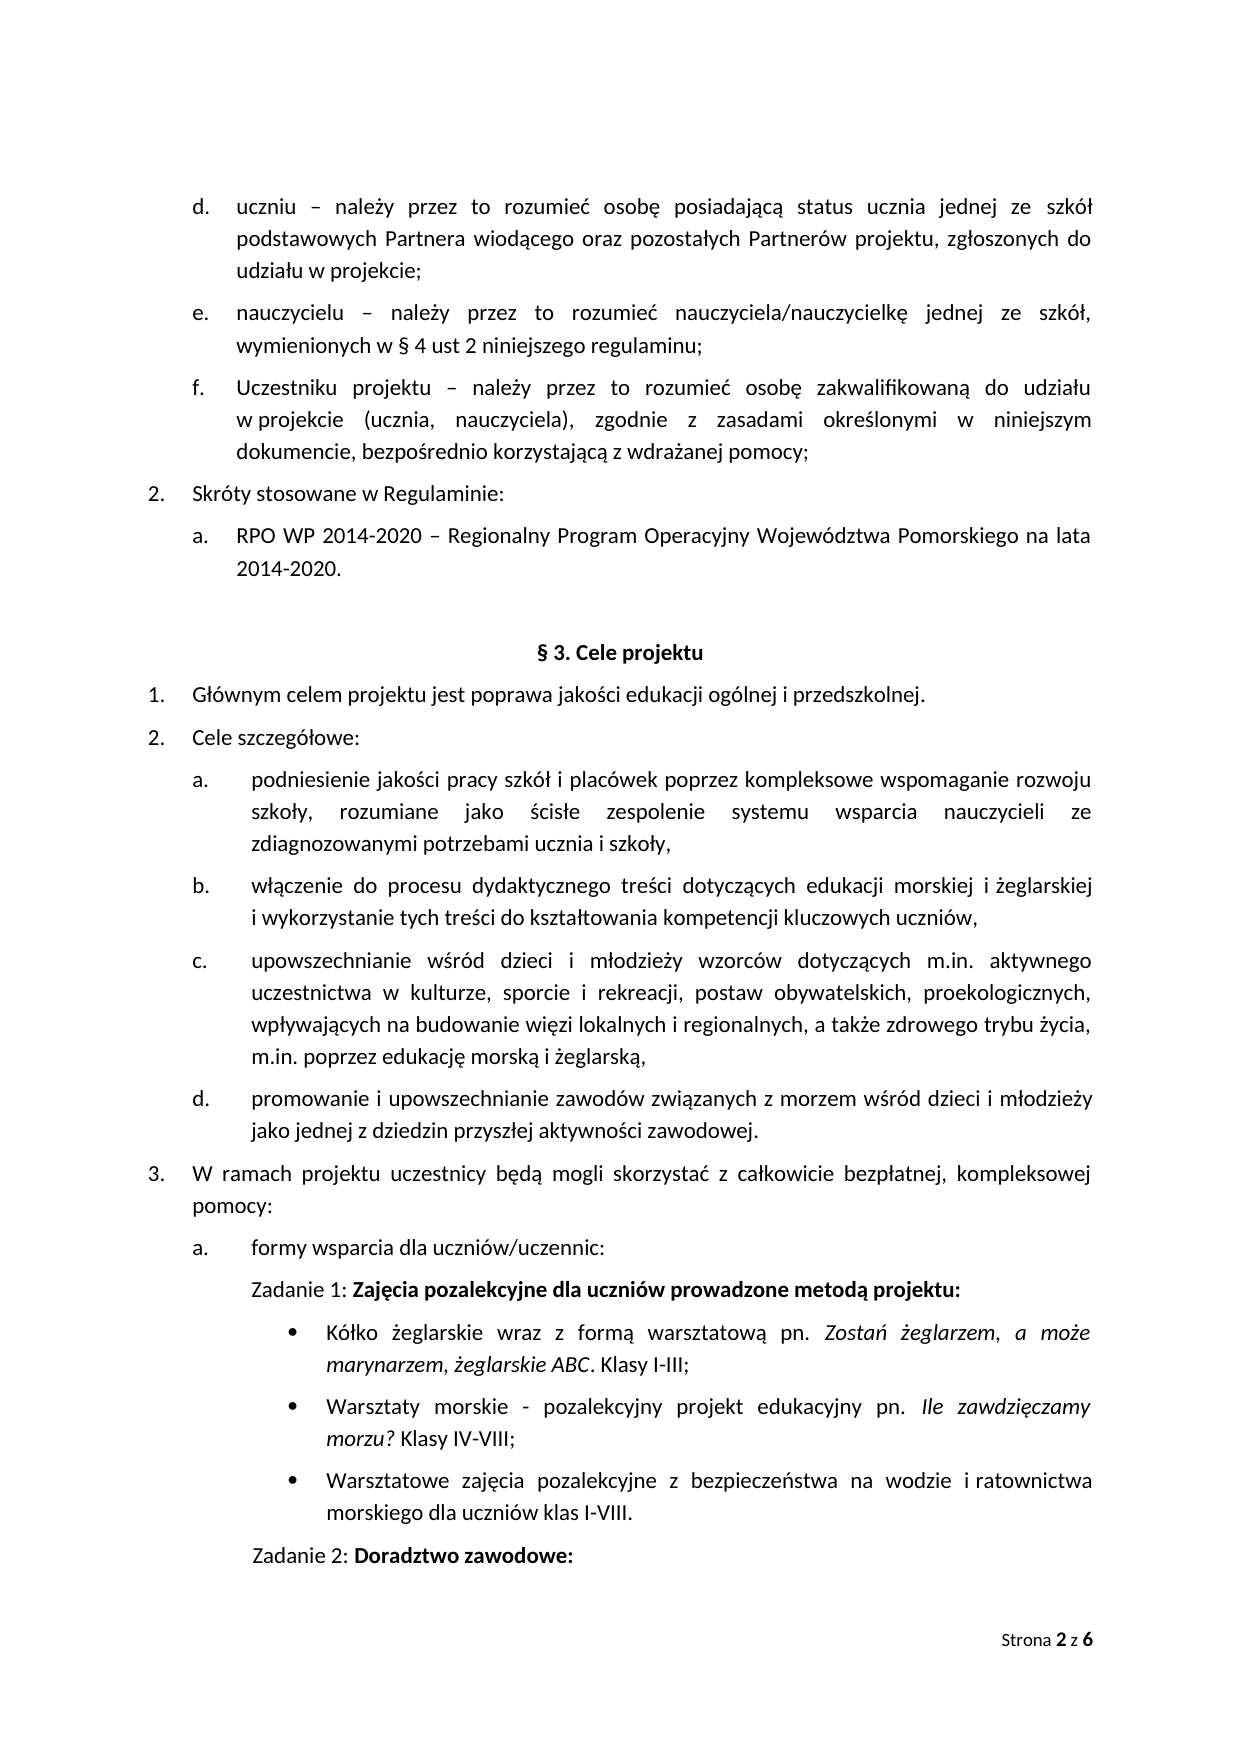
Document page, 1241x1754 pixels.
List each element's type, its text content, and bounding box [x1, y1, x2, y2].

list uczniu – należy przez to rozumieć osobę posiadającą status ucznia jednej ze szkół podstawowych Partnera wiodącego oraz pozostałych Partnerów projektu, zgłoszonych do udziału w projekcie; [192, 192, 1093, 284]
list Kółko żeglarskie wraz z formą warsztatową pn. Zostań żeglarzem, a może marynarzem, żeglarskie ABC. Klasy I-III; [288, 1318, 1093, 1378]
list Warsztatowe zajęcia pozalekcyjne z bezpieczeństwa na wodzie i ratownictwa morskiego dla uczniów klas I-VIII. [288, 1466, 1093, 1527]
text Zadanie 2: Doradztwo zawodowe: [221, 1541, 1093, 1569]
list formy wsparcia dla uczniów/uczennic: [192, 1233, 1093, 1261]
list Głównym celem projektu jest poprawa jakości edukacji ogólnej i przedszkolnej. [148, 680, 1093, 708]
list RPO WP 2014-2020 – Regionalny Program Operacyjny Województwa Pomorskiego na lata 2014-2020. [192, 522, 1093, 582]
list nauczycielu – należy przez to rozumieć nauczyciela/nauczycielkę jednej ze szkół, wymienionych w § 4 ust 2 niniejszego regulaminu; [192, 298, 1093, 359]
list Cele szczegółowe: [148, 723, 1093, 751]
list Skróty stosowane w Regulaminie: [148, 479, 1093, 507]
text § 3. Cele projektu [148, 638, 1093, 666]
list promowanie i upowszechnianie zawodów związanych z morzem wśród dzieci i młodzieży jako jednej z dziedzin przyszłej aktywności zawodowej. [192, 1084, 1093, 1145]
list Uczestniku projektu – należy przez to rozumieć osobę zakwalifikowaną do udziału w projekcie (ucznia, nauczyciela), zgodnie z zasadami określonymi w niniejszym dokumencie, bezpośrednio korzystającą z wdrażanej pomocy; [192, 373, 1093, 465]
list włączenie do procesu dydaktycznego treści dotyczących edukacji morskiej i żeglarskiej i wykorzystanie tych treści do kształtowania kompetencji kluczowych uczniów, [192, 871, 1093, 932]
list upowszechnianie wśród dzieci i młodzieży wzorców dotyczących m.in. aktywnego uczestnictwa w kulturze, sporcie i rekreacji, postaw obywatelskich, proekologicznych, wpływających na budowanie więzi lokalnych i regionalnych, a także zdrowego trybu życia, m.in. poprzez edukację morską i żeglarską, [192, 946, 1093, 1070]
list Warsztaty morskie - pozalekcyjny projekt edukacyjny pn. Ile zawdzięczamy morzu? Klasy IV-VIII; [288, 1392, 1093, 1452]
list Zadanie 1: Zajęcia pozalekcyjne dla uczniów prowadzone metodą projektu: [251, 1275, 1093, 1303]
list podniesienie jakości pracy szkół i placówek poprzez kompleksowe wspomaganie rozwoju szkoły, rozumiane jako ścisłe zespolenie systemu wsparcia nauczycieli ze zdiagnozowanymi potrzebami ucznia i szkoły, [192, 765, 1093, 857]
list W ramach projektu uczestnicy będą mogli skorzystać z całkowicie bezpłatnej, kompleksowej pomocy: [148, 1159, 1093, 1219]
